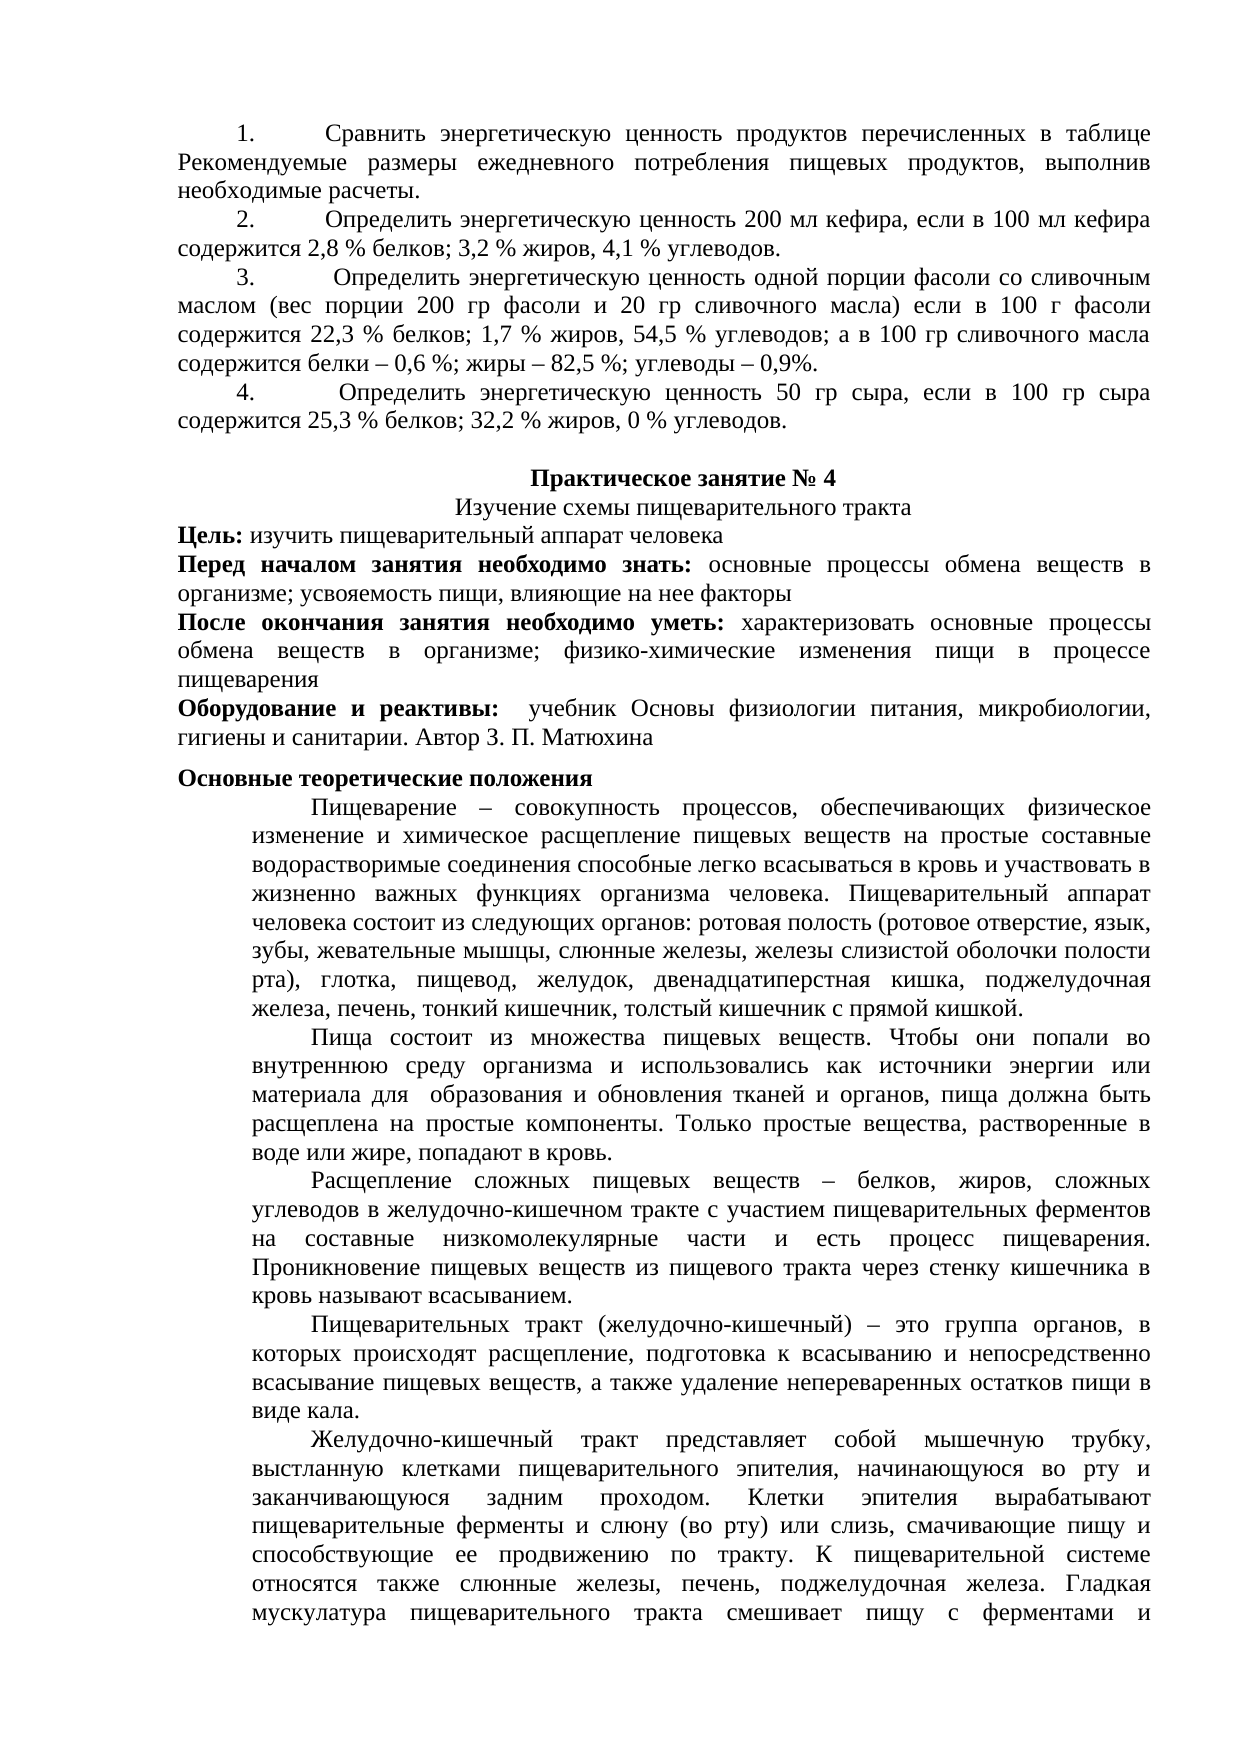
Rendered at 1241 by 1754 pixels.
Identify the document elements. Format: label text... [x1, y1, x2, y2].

list Сравнить энергетическую ценность продуктов перечисленных в таблице Рекомендуемые размеры ежедневного потребления пищевых продуктов, выполнив необходимые расчеты. [177, 118, 1152, 204]
text Пищеварительных тракт (желудочно-кишечный) – это группа органов, в которых происходят расщепление, подготовка к всасыванию и непосредственно всасывание пищевых веществ, а также удаление непереваренных остатков пищи в виде кала. [252, 1309, 1152, 1424]
list Определить энергетическую ценность одной порции фасоли со сливочным маслом (вес порции 200 гр фасоли и 20 гр сливочного масла) если в 100 г фасоли содержится 22,3 % белков; 1,7 % жиров, 54,5 % углеводов; а в 100 гр сливочного масла содержится белки – 0,6 %; жиры – 82,5 %; углеводы – 0,9%. [177, 262, 1152, 377]
list Определить энергетическую ценность 200 мл кефира, если в 100 мл кефира содержится 2,8 % белков; 3,2 % жиров, 4,1 % углеводов. [177, 204, 1152, 262]
text Перед началом занятия необходимо знать: основные процессы обмена веществ в организме; усвояемость пищи, влияющие на нее факторы [177, 549, 1152, 607]
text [252, 1424, 1152, 1626]
text Цель: изучить пищеварительный аппарат человека [177, 521, 1152, 549]
list Определить энергетическую ценность 50 гр сыра, если в 100 гр сыра содержится 25,3 % белков; 32,2 % жиров, 0 % углеводов. [177, 377, 1152, 434]
text Основные теоретические положения [177, 763, 1152, 792]
text Пища состоит из множества пищевых веществ. Чтобы они попали во внутреннюю среду организма и использовались как источники энергии или материала для образования и обновления тканей и органов, пища должна быть расщеплена на простые компоненты. Только простые вещества, растворенные в воде или жире, попадают в кровь. [252, 1022, 1152, 1166]
text Расщепление сложных пищевых веществ – белков, жиров, сложных углеводов в желудочно-кишечном тракте с участием пищеварительных ферментов на составные низкомолекулярные части и есть процесс пищеварения. Проникновение пищевых веществ из пищевого тракта через стенку кишечника в кровь называют всасыванием. [252, 1166, 1152, 1309]
text После окончания занятия необходимо уметь: характеризовать основные процессы обмена веществ в организме; физико-химические изменения пищи в процессе пищеварения [177, 607, 1152, 693]
text Изучение схемы пищеварительного тракта [214, 492, 1152, 521]
text Оборудование и реактивы: учебник Основы физиологии питания, микробиологии, гигиены и санитарии. Автор З. П. Матюхина [177, 693, 1152, 751]
text Пищеварение – совокупность процессов, обеспечивающих физическое изменение и химическое расщепление пищевых веществ на простые составные водорастворимые соединения способные легко всасываться в кровь и участвовать в жизненно важных функциях организма человека. Пищеварительный аппарат человека состоит из следующих органов: ротовая полость (ротовое отверстие, язык, зубы, жевательные мышцы, слюнные железы, железы слизистой оболочки полости рта), глотка, пищевод, желудок, двенадцатиперстная кишка, поджелудочная железа, печень, тонкий кишечник, толстый кишечник с прямой кишкой. [252, 792, 1152, 1022]
text Практическое занятие № 4 [214, 463, 1152, 492]
